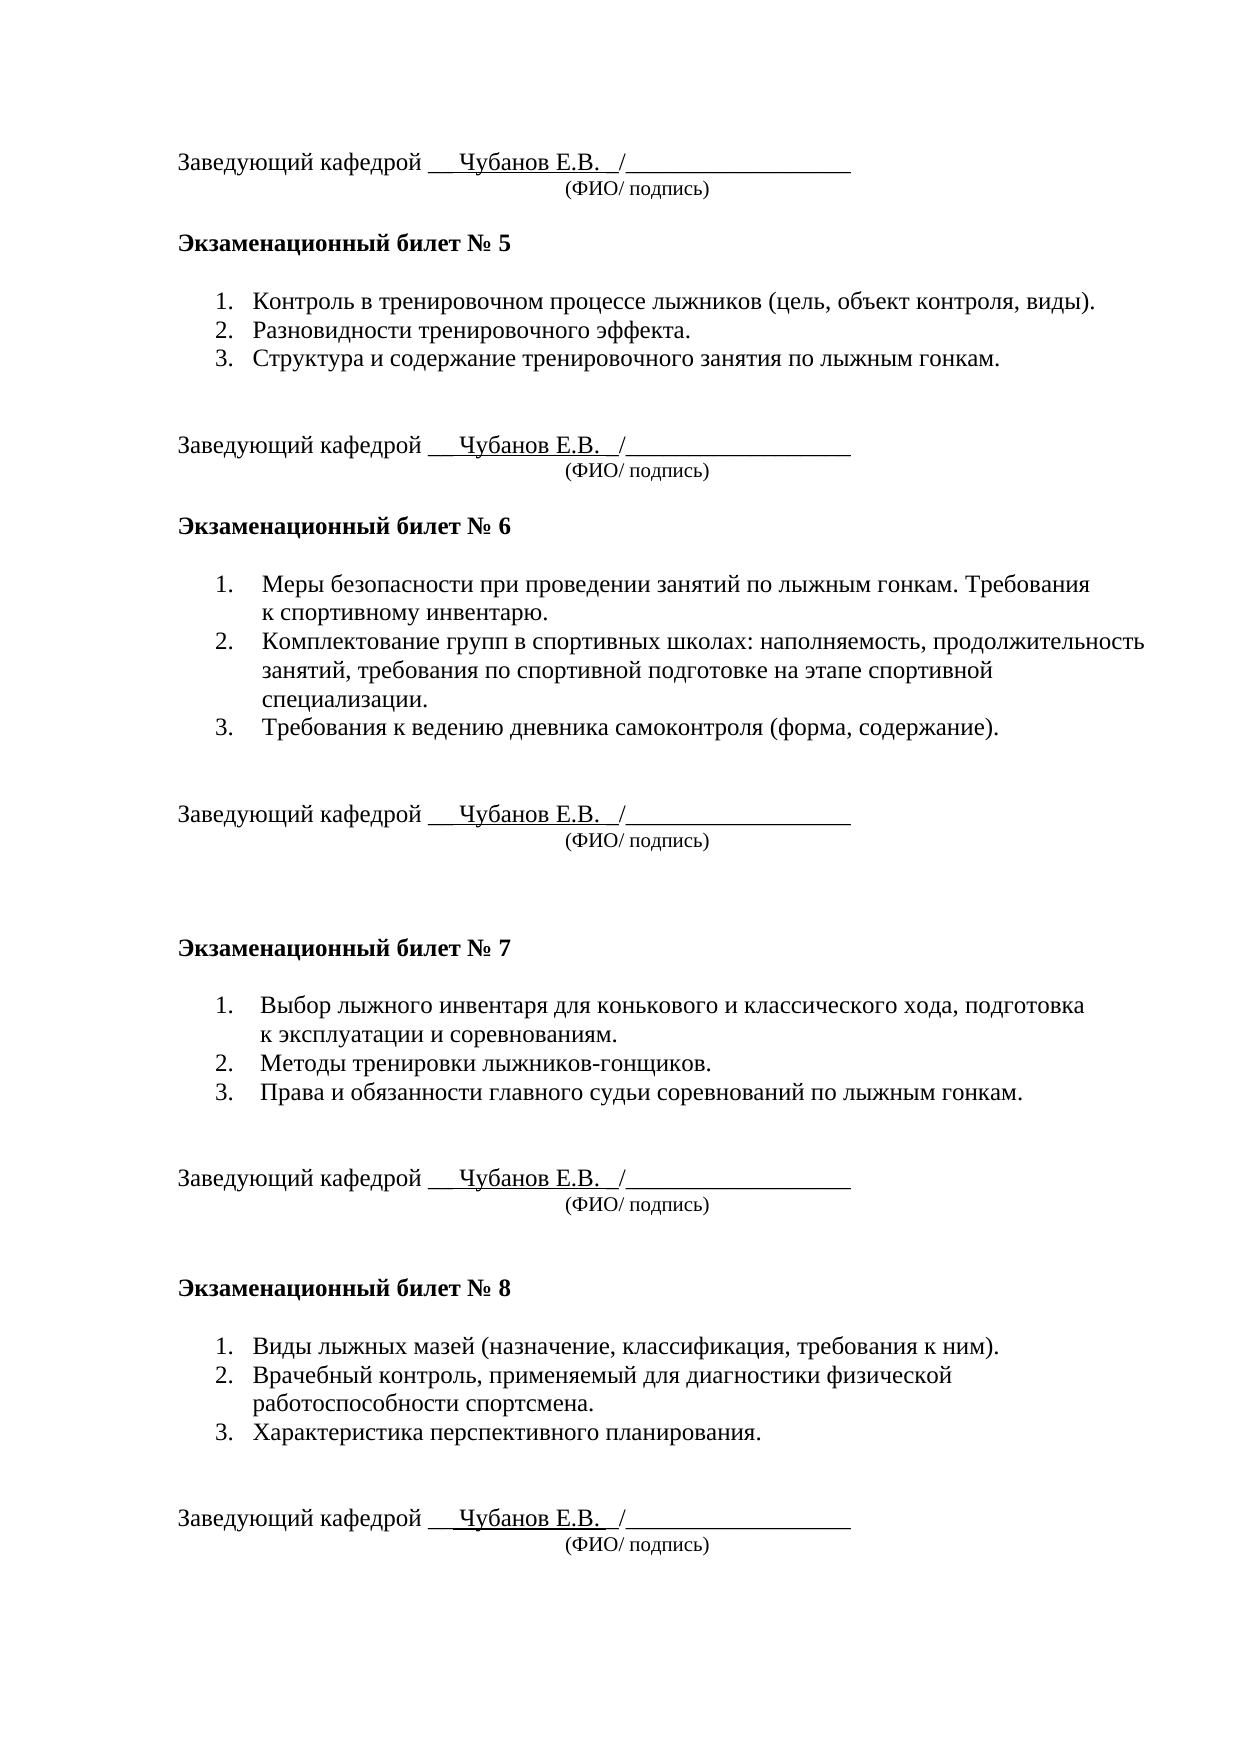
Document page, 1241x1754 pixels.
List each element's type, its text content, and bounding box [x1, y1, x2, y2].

text Экзаменационный билет № 7 [177, 933, 1152, 962]
text Заведующий кафедрой __ Чубанов Е.В. _/__________________ [177, 799, 1152, 827]
list Контроль в тренировочном процессе лыжников (цель, объект контроля, виды). [215, 286, 1152, 315]
text (ФИО/ подпись) [177, 827, 1152, 852]
text (ФИО/ подпись) [177, 1532, 1152, 1556]
list Права и обязанности главного судьи соревнований по лыжным гонкам. [215, 1077, 1152, 1106]
list Методы тренировки лыжников-гонщиков. [215, 1048, 1152, 1077]
list Характеристика перспективного планирования. [215, 1417, 1152, 1446]
text Экзаменационный билет № 8 [177, 1273, 1152, 1302]
text Экзаменационный билет № 6 [177, 511, 1152, 540]
list Комплектование групп в спортивных школах: наполняемость, продолжительность занятий, требования по спортивной подготовке на этапе спортивной специализации. [215, 626, 1152, 712]
list Структура и содержание тренировочного занятия по лыжным гонкам. [215, 343, 1152, 372]
text (ФИО/ подпись) [177, 1192, 1152, 1216]
text Экзаменационный билет № 5 [177, 228, 1152, 257]
text Заведующий кафедрой __ Чубанов Е.В. _/__________________ [177, 1163, 1152, 1192]
list Меры безопасности при проведении занятий по лыжным гонкам. Требования к спортивному инвентарю. [215, 569, 1152, 626]
list Разновидности тренировочного эффекта. [215, 315, 1152, 343]
list Выбор лыжного инвентаря для конькового и классического хода, подготовка к эксплуатации и соревнованиям. [215, 991, 1152, 1048]
text Заведующий кафедрой __ Чубанов Е.В. _/__________________ [177, 1503, 1152, 1532]
list Виды лыжных мазей (назначение, классификация, требования к ним). [215, 1331, 1152, 1360]
text Заведующий кафедрой __ Чубанов Е.В. _/__________________ [177, 430, 1152, 458]
text Заведующий кафедрой __ Чубанов Е.В. _/__________________ [177, 147, 1152, 176]
list Требования к ведению дневника самоконтроля (форма, содержание). [215, 712, 1152, 741]
list Врачебный контроль, применяемый для диагностики физической работоспособности спортсмена. [215, 1360, 1152, 1417]
text (ФИО/ подпись) [177, 458, 1152, 482]
text (ФИО/ подпись) [177, 176, 1152, 200]
